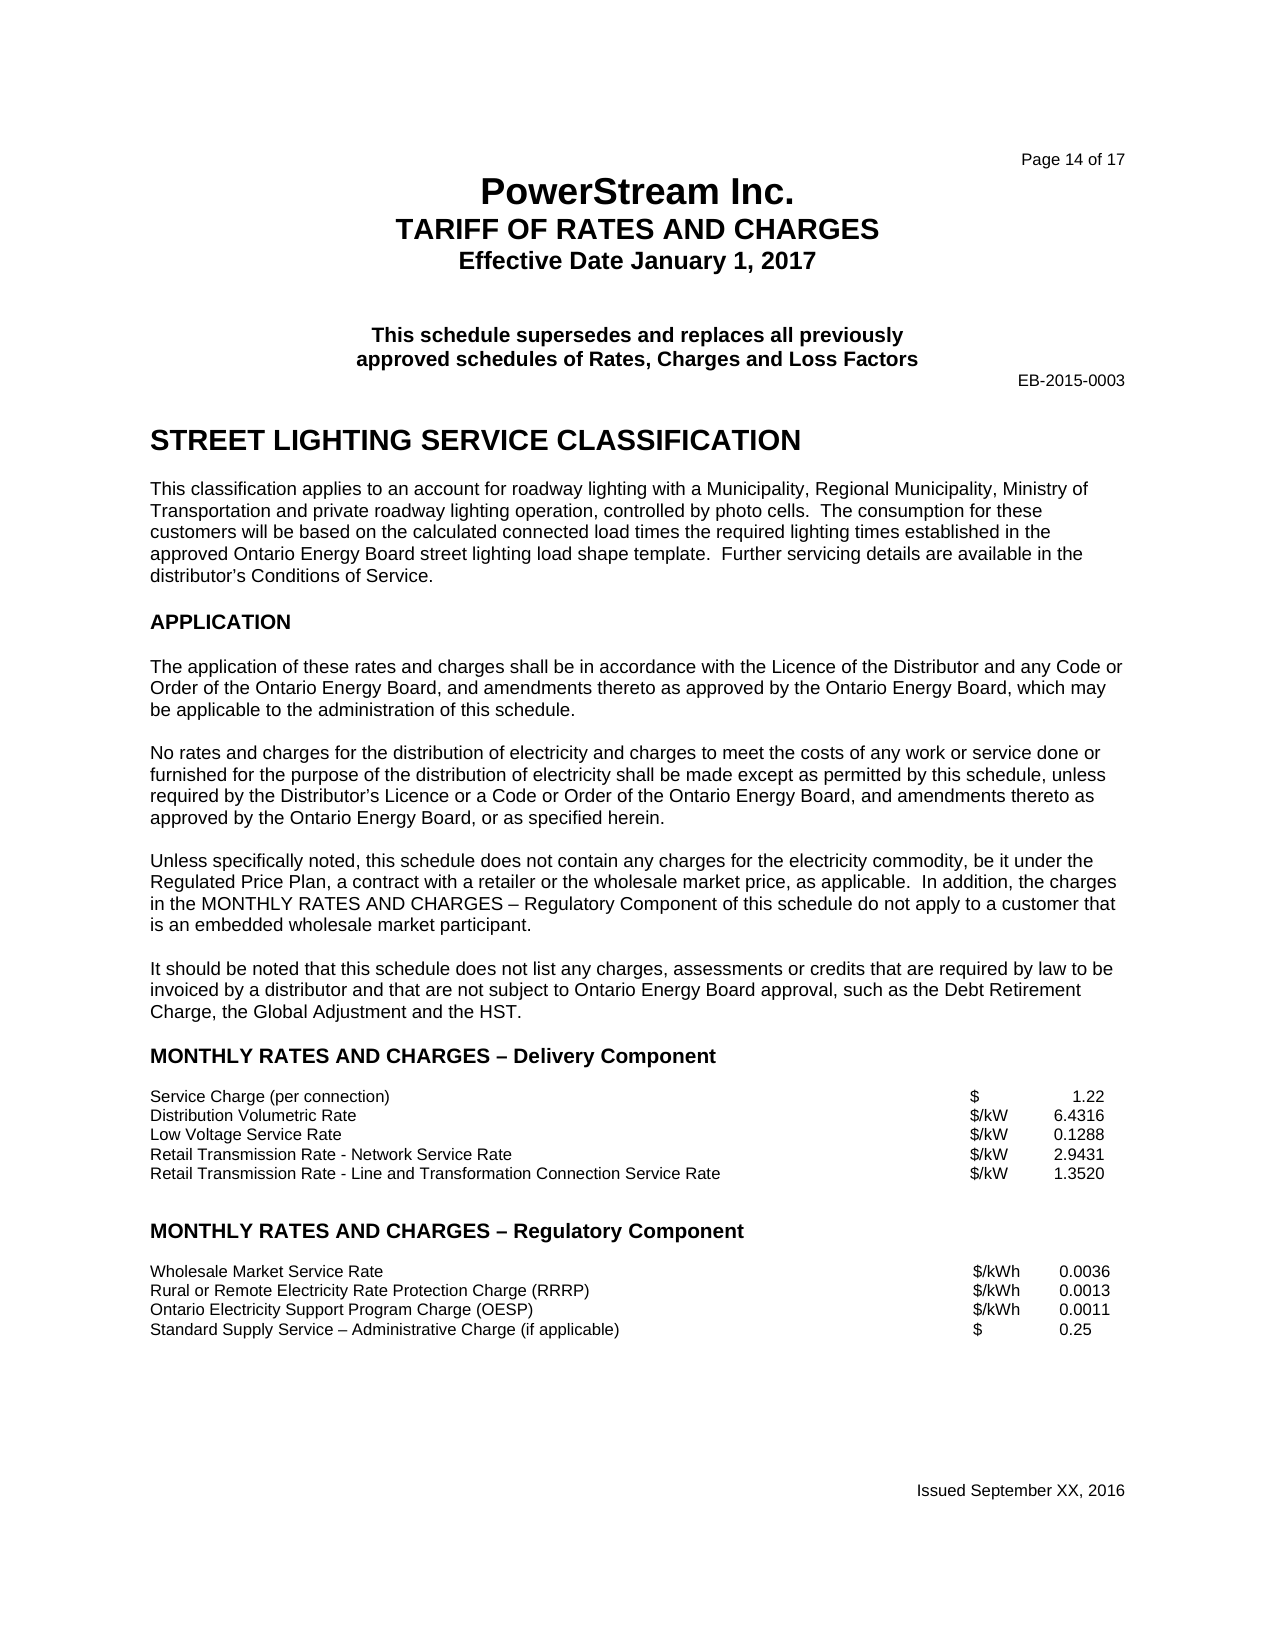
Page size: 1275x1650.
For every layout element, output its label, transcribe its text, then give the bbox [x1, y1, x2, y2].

text Unless specifically noted, this schedule does not contain any charges for the electricity commodity, be it under the Regulated Price Plan, a contract with a retailer or the wholesale market price, as applicable. In addition, the charges in the MONTHLY RATES AND CHARGES – Regulatory Component of this schedule do not apply to a customer that is an embedded wholesale market participant. [150, 849, 1125, 936]
text MONTHLY RATES AND CHARGES – Delivery Component [150, 1044, 1125, 1068]
table_cell $/kW [959, 1125, 1042, 1144]
text STREET LIGHTING SERVICE CLASSIFICATION [150, 423, 1125, 457]
table_cell 6.4316 [1042, 1106, 1116, 1125]
text This classification applies to an account for roadway lighting with a Municipality, Regional Municipality, Ministry of Transportation and private roadway lighting operation, controlled by photo cells. The consumption for these customers will be based on the calculated connected load times the required lighting times established in the approved Ontario Energy Board street lighting load shape template. Further servicing details are available in the distributor’s Conditions of Service. [150, 478, 1125, 586]
table_cell 0.1288 [1042, 1125, 1116, 1144]
table_header Service Charge (per connection) [139, 1087, 958, 1106]
table_cell Low Voltage Service Rate [139, 1125, 958, 1144]
text Ontario Electricity Support Program Charge (OESP) $/kWh 0.0011 [150, 1300, 1125, 1319]
table_cell Retail Transmission Rate - Line and Transformation Connection Service Rate [139, 1164, 958, 1195]
text Wholesale Market Service Rate $/kWh 0.0036 [150, 1262, 1125, 1281]
table_cell $/kW [959, 1164, 1042, 1195]
table_cell $/kW [959, 1144, 1042, 1163]
text MONTHLY RATES AND CHARGES – Regulatory Component [150, 1219, 1125, 1243]
table_cell 1.3520 [1042, 1164, 1116, 1195]
text Rural or Remote Electricity Rate Protection Charge (RRRP) $/kWh 0.0013 [150, 1281, 1125, 1300]
table_header $ [959, 1087, 1042, 1106]
table_cell Retail Transmission Rate - Network Service Rate [139, 1144, 958, 1163]
table_cell $/kW [959, 1106, 1042, 1125]
text Standard Supply Service – Administrative Charge (if applicable) $ 0.25 [150, 1319, 1125, 1338]
table_header 1.22 [1042, 1087, 1116, 1106]
text APPLICATION [150, 610, 1125, 634]
text No rates and charges for the distribution of electricity and charges to meet the costs of any work or service done or furnished for the purpose of the distribution of electricity shall be made except as permitted by this schedule, unless required by the Distributor’s Licence or a Code or Order of the Ontario Energy Board, and amendments thereto as approved by the Ontario Energy Board, or as specified herein. [150, 742, 1125, 828]
text The application of these rates and charges shall be in accordance with the Licence of the Distributor and any Code or Order of the Ontario Energy Board, and amendments thereto as approved by the Ontario Energy Board, which may be applicable to the administration of this schedule. [150, 656, 1125, 720]
text It should be noted that this schedule does not list any charges, assessments or credits that are required by law to be invoiced by a distributor and that are not subject to Ontario Energy Board approval, such as the Debt Retirement Charge, the Global Adjustment and the HST. [150, 957, 1125, 1022]
table_cell 2.9431 [1042, 1144, 1116, 1163]
table_cell Distribution Volumetric Rate [139, 1106, 958, 1125]
